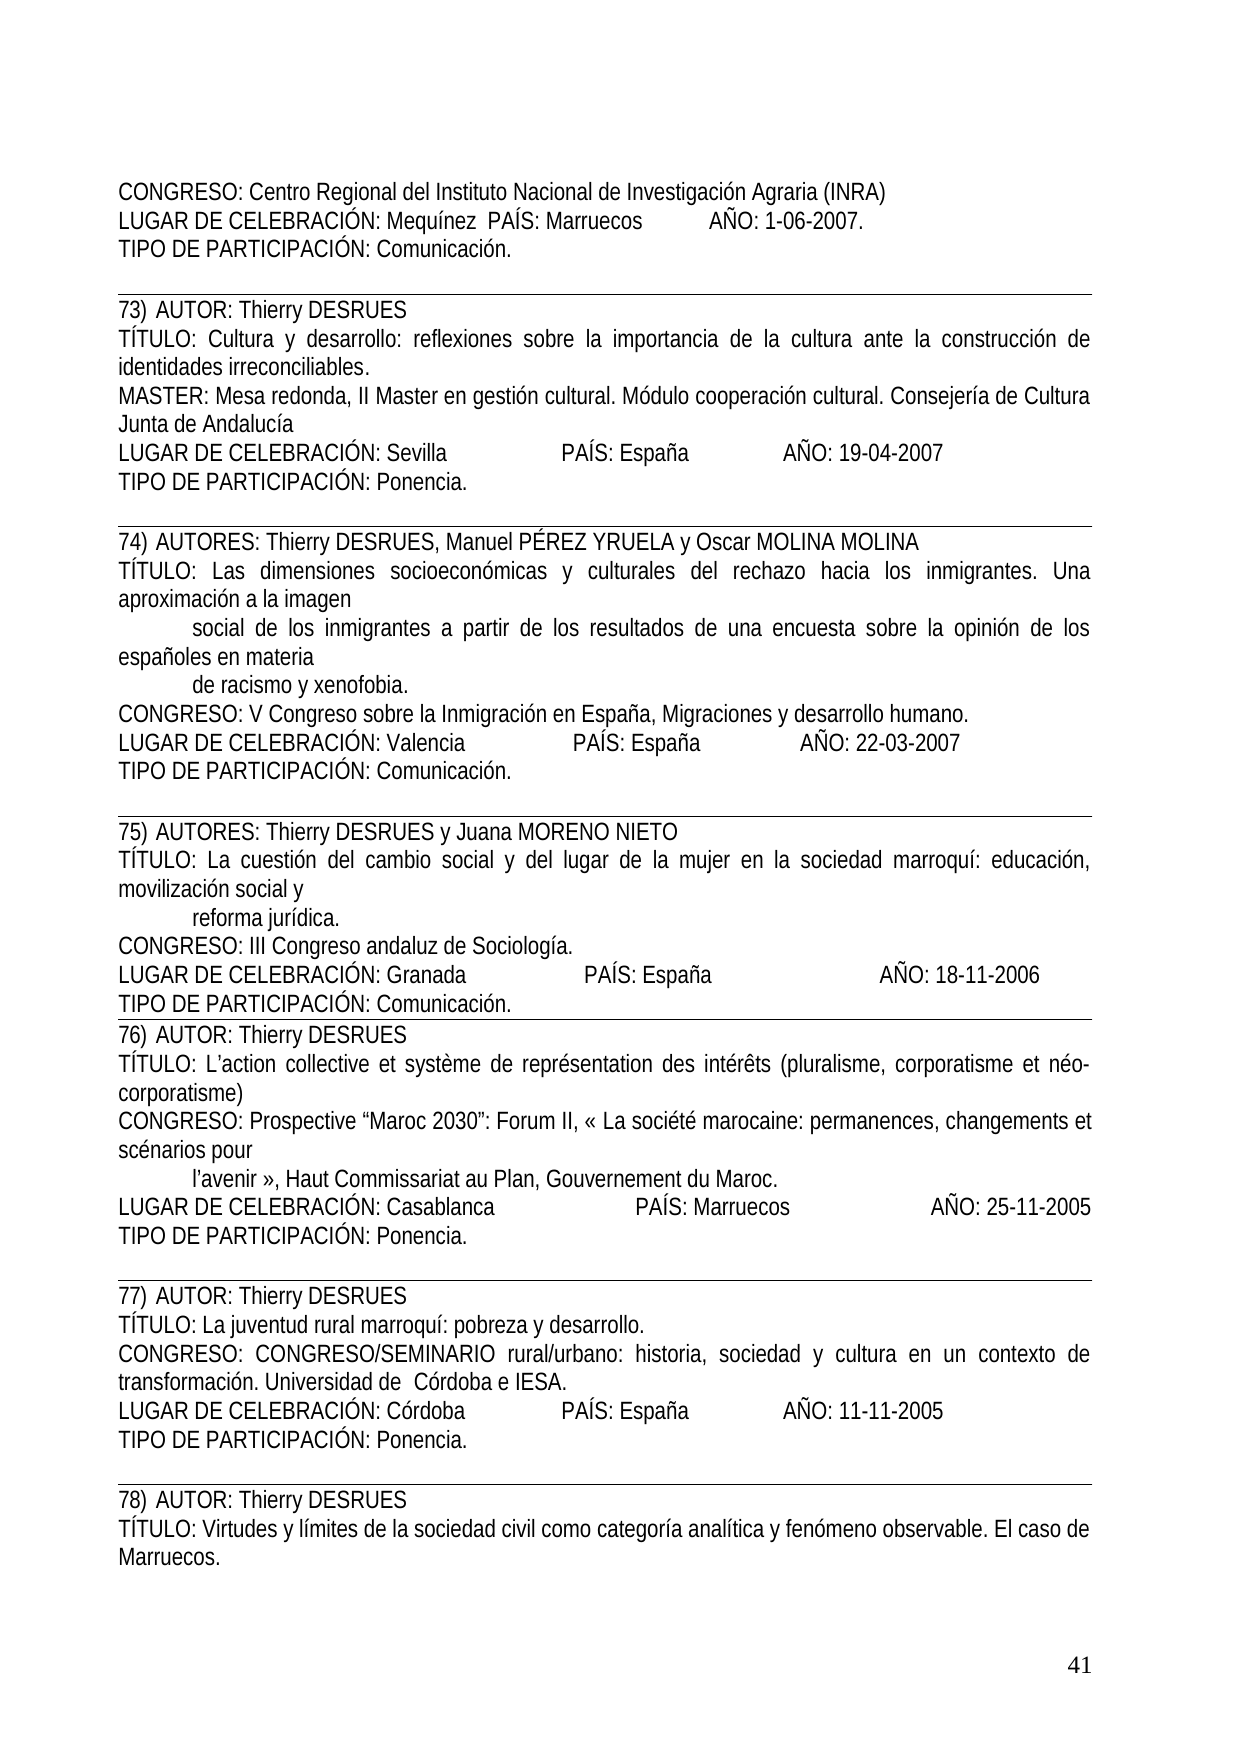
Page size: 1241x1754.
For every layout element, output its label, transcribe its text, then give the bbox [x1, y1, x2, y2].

text TÍTULO: L’action collective et système de représentation des intérêts (pluralisme, corporatisme et néo-corporatisme) [118, 1049, 1092, 1106]
text reforma jurídica. [118, 903, 1092, 931]
text l’avenir », Haut Commissariat au Plan, Gouvernement du Maroc. [118, 1164, 1092, 1192]
text LUGAR DE CELEBRACIÓN: Casablanca PAÍS: Marruecos AÑO: 25-11-2005 [118, 1192, 1092, 1221]
text TÍTULO: Cultura y desarrollo: reflexiones sobre la importancia de la cultura ante la construcción de identidades irreconciliables. [118, 323, 1092, 381]
text LUGAR DE CELEBRACIÓN: Valencia PAÍS: España AÑO: 22-03-2007 [118, 728, 1092, 756]
text TIPO DE PARTICIPACIÓN: Ponencia. [118, 467, 1092, 495]
text TIPO DE PARTICIPACIÓN: Comunicación. [118, 756, 1092, 785]
text LUGAR DE CELEBRACIÓN: Mequínez PAÍS: Marruecos AÑO: 1-06-2007. [118, 206, 1092, 234]
list AUTOR: Thierry DESRUES [118, 1281, 1092, 1310]
text TIPO DE PARTICIPACIÓN: Ponencia. [118, 1424, 1092, 1453]
text TIPO DE PARTICIPACIÓN: Comunicación. [118, 989, 1092, 1019]
text LUGAR DE CELEBRACIÓN: Granada PAÍS: España AÑO: 18-11-2006 [118, 960, 1092, 989]
list AUTOR: Thierry DESRUES [118, 1020, 1092, 1049]
text TÍTULO: Virtudes y límites de la sociedad civil como categoría analítica y fenómeno observable. El caso de Marruecos. [118, 1514, 1092, 1571]
text CONGRESO: CONGRESO/SEMINARIO rural/urbano: historia, sociedad y cultura en un contexto de transformación. Universidad de Córdoba e IESA. [118, 1339, 1092, 1396]
text CONGRESO: Prospective “Maroc 2030”: Forum II, « La société marocaine: permanences, changements et scénarios pour [118, 1106, 1092, 1164]
list AUTOR: Thierry DESRUES [118, 1485, 1092, 1514]
text TÍTULO: La juventud rural marroquí: pobreza y desarrollo. [118, 1310, 1092, 1339]
list AUTORES: Thierry DESRUES y Juana MORENO NIETO [118, 817, 1092, 845]
text CONGRESO: III Congreso andaluz de Sociología. [118, 931, 1092, 960]
text CONGRESO: Centro Regional del Instituto Nacional de Investigación Agraria (INRA) [118, 177, 1092, 206]
text TIPO DE PARTICIPACIÓN: Comunicación. [118, 234, 1092, 263]
text TÍTULO: La cuestión del cambio social y del lugar de la mujer en la sociedad marroquí: educación, movilización social y [118, 845, 1092, 903]
text de racismo y xenofobia. [118, 670, 1092, 699]
text CONGRESO: V Congreso sobre la Inmigración en España, Migraciones y desarrollo humano. [118, 699, 1092, 728]
text LUGAR DE CELEBRACIÓN: Córdoba PAÍS: España AÑO: 11-11-2005 [118, 1396, 1092, 1424]
text TÍTULO: Las dimensiones socioeconómicas y culturales del rechazo hacia los inmigrantes. Una aproximación a la imagen [118, 556, 1092, 613]
text TIPO DE PARTICIPACIÓN: Ponencia. [118, 1221, 1092, 1249]
text social de los inmigrantes a partir de los resultados de una encuesta sobre la opinión de los españoles en materia [118, 613, 1092, 670]
list AUTORES: Thierry DESRUES, Manuel PÉREZ YRUELA y Oscar MOLINA MOLINA [118, 527, 1092, 556]
text LUGAR DE CELEBRACIÓN: Sevilla PAÍS: España AÑO: 19-04-2007 [118, 438, 1092, 467]
list AUTOR: Thierry DESRUES [118, 295, 1092, 323]
text MASTER: Mesa redonda, II Master en gestión cultural. Módulo cooperación cultural. Consejería de Cultura Junta de Andalucía [118, 381, 1092, 438]
